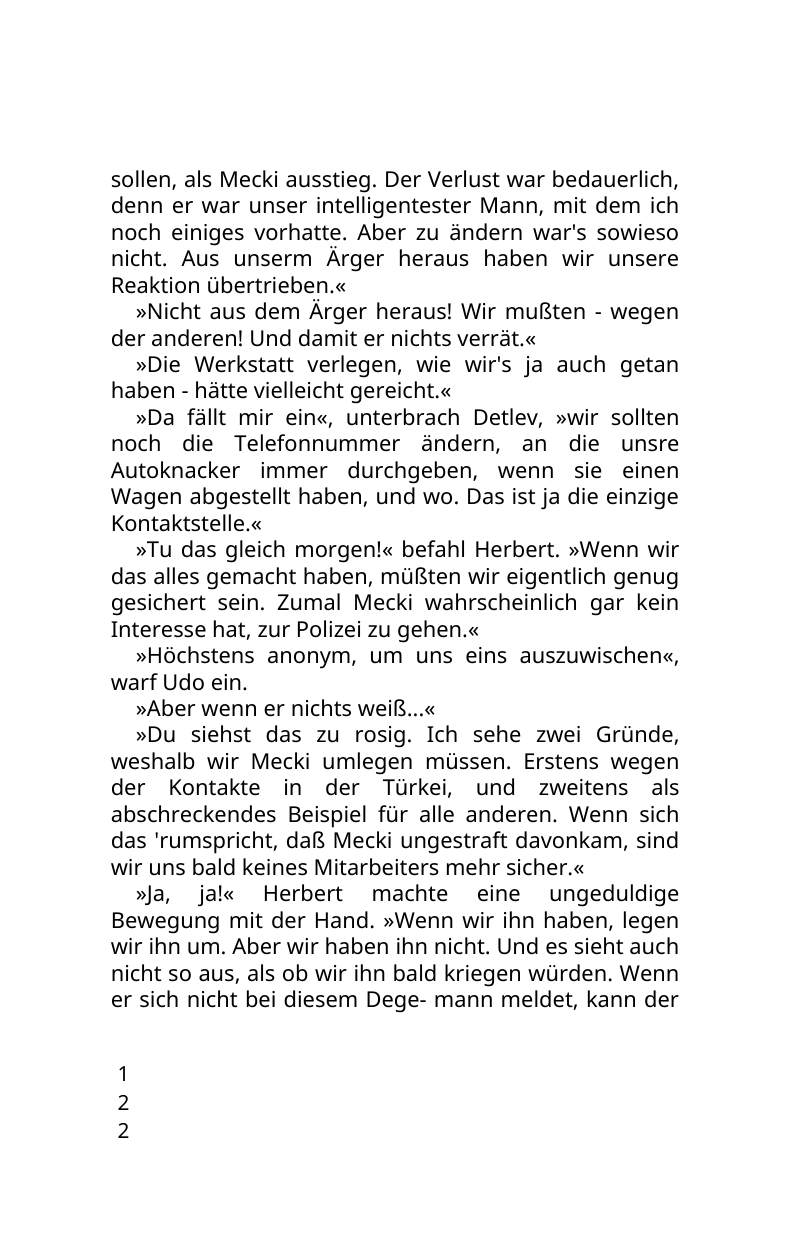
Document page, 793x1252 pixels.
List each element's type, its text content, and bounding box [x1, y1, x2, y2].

text »Da fällt mir ein«, unterbrach Detlev, »wir sollten noch die Telefonnummer ändern, an die unsre Autoknacker immer durchgeben, wenn sie einen Wagen abgestellt haben, und wo. Das ist ja die einzige Kontaktstelle.« [111, 404, 680, 537]
text »Du siehst das zu rosig. Ich sehe zwei Gründe, weshalb wir Mecki umlegen müssen. Erstens wegen der Kontakte in der Türkei, und zweitens als abschreckendes Beispiel für alle anderen. Wenn sich das 'rumspricht, daß Mecki ungestraft davonkam, sind wir uns bald keines Mitarbeiters mehr sicher.« [111, 722, 680, 881]
text »Die Werkstatt verlegen, wie wir's ja auch getan haben - hätte vielleicht gereicht.« [111, 351, 680, 404]
text »Höchstens anonym, um uns eins auszuwischen«, warf Udo ein. [111, 642, 680, 695]
text »Nicht aus dem Ärger heraus! Wir mußten - wegen der anderen! Und damit er nichts verrät.« [111, 298, 680, 351]
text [111, 881, 680, 1013]
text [111, 166, 680, 298]
text »Aber wenn er nichts weiß...« [111, 695, 680, 722]
text »Tu das gleich morgen!« befahl Herbert. »Wenn wir das alles gemacht haben, müßten wir eigentlich genug gesichert sein. Zumal Mecki wahrscheinlich gar kein Interesse hat, zur Polizei zu gehen.« [111, 537, 680, 642]
